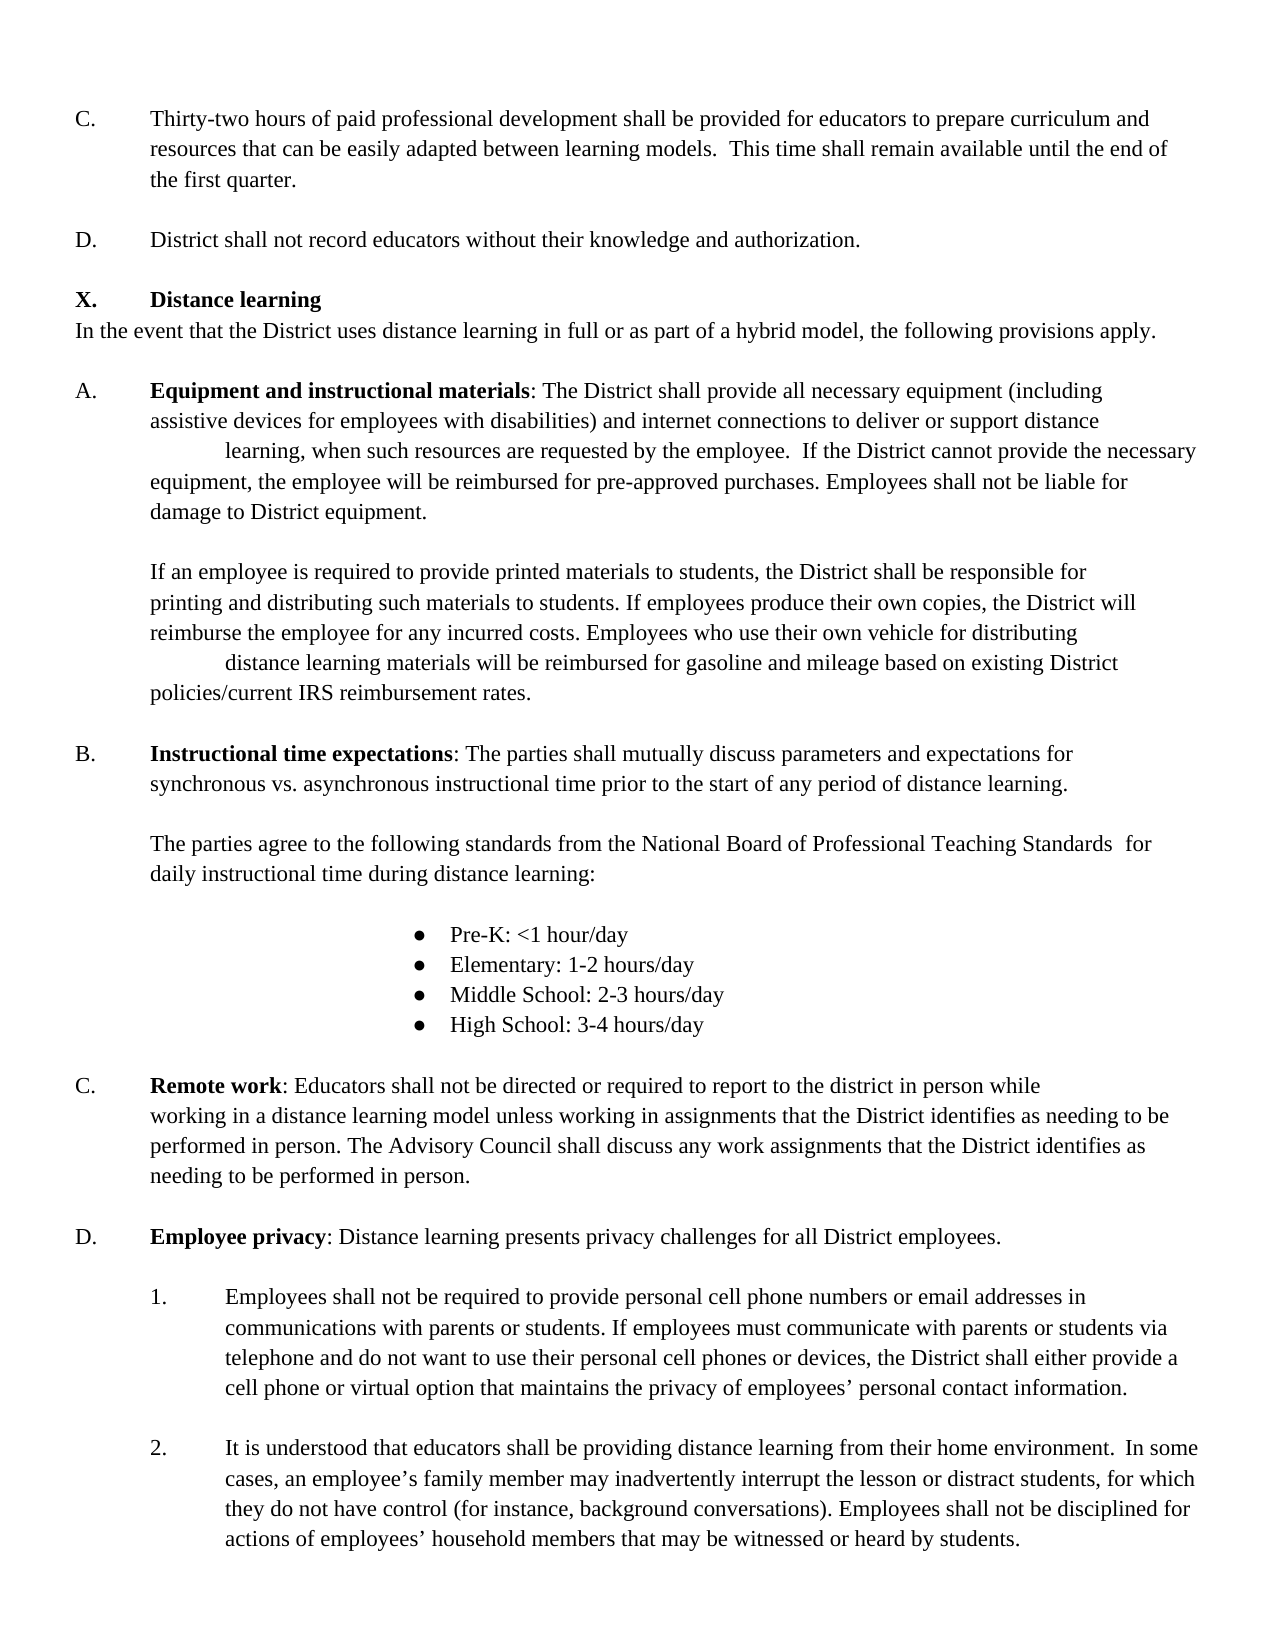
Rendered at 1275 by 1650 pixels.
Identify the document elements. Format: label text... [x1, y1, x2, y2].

text 1. Employees shall not be required to provide personal cell phone numbers or email addresses in [150, 1283, 1200, 1310]
text D. Employee privacy: Distance learning presents privacy challenges for all District employees. [75, 1223, 1200, 1249]
text The parties agree to the following standards from the National Board of Professional Teaching Standards for daily instructional time during distance learning: [150, 830, 1200, 887]
text resources that can be easily adapted between learning models. This time shall remain available until the end of [75, 135, 1200, 162]
text B. Instructional time expectations: The parties shall mutually discuss parameters and expectations for [75, 739, 1200, 766]
text printing and distributing such materials to students. If employees produce their own copies, the District will [75, 588, 1200, 615]
list Pre-K: <1 hour/day [412, 921, 1200, 947]
text In the event that the District uses distance learning in full or as part of a hybrid model, the following provisions apply. [75, 317, 1200, 343]
list High School: 3-4 hours/day [412, 1011, 1200, 1038]
text working in a distance learning model unless working in assignments that the District identifies as needing to be performed in person. The Advisory Council shall discuss any work assignments that the District identifies as needing to be performed in person. [150, 1102, 1200, 1189]
text cell phone or virtual option that maintains the privacy of employees’ personal contact information. [150, 1374, 1200, 1400]
text telephone and do not want to use their personal cell phones or devices, the District shall either provide a [150, 1344, 1200, 1370]
text If an employee is required to provide printed materials to students, the District shall be responsible for [75, 558, 1200, 585]
text communications with parents or students. If employees must communicate with parents or students via [150, 1313, 1200, 1340]
text assistive devices for employees with disabilities) and internet connections to deliver or support distance learning, when such resources are requested by the employee. If the District cannot provide the necessary equipment, the employee will be reimbursed for pre-approved purchases. Employees shall not be liable for damage to District equipment. [150, 407, 1200, 524]
text C. Remote work: Educators shall not be directed or required to report to the district in person while [75, 1072, 1200, 1098]
text A. Equipment and instructional materials: The District shall provide all necessary equipment (including [75, 377, 1200, 403]
text synchronous vs. asynchronous instructional time prior to the start of any period of distance learning. [75, 770, 1200, 796]
text C. Thirty-two hours of paid professional development shall be provided for educators to prepare curriculum and [75, 105, 1200, 132]
text X. Distance learning [75, 286, 1200, 313]
text D. District shall not record educators without their knowledge and authorization. [75, 226, 1200, 252]
list Elementary: 1-2 hours/day [412, 951, 1200, 977]
list Middle School: 2-3 hours/day [412, 981, 1200, 1008]
text the first quarter. [75, 166, 1200, 192]
text 2. It is understood that educators shall be providing distance learning from their home environment. In some [150, 1434, 1200, 1461]
text cases, an employee’s family member may inadvertently interrupt the lesson or distract students, for which they do not have control (for instance, background conversations). Employees shall not be disciplined for actions of employees’ household members that may be witnessed or heard by students. [225, 1464, 1200, 1551]
text reimburse the employee for any incurred costs. Employees who use their own vehicle for distributing distance learning materials will be reimbursed for gasoline and mileage based on existing District policies/current IRS reimbursement rates. [150, 619, 1200, 706]
